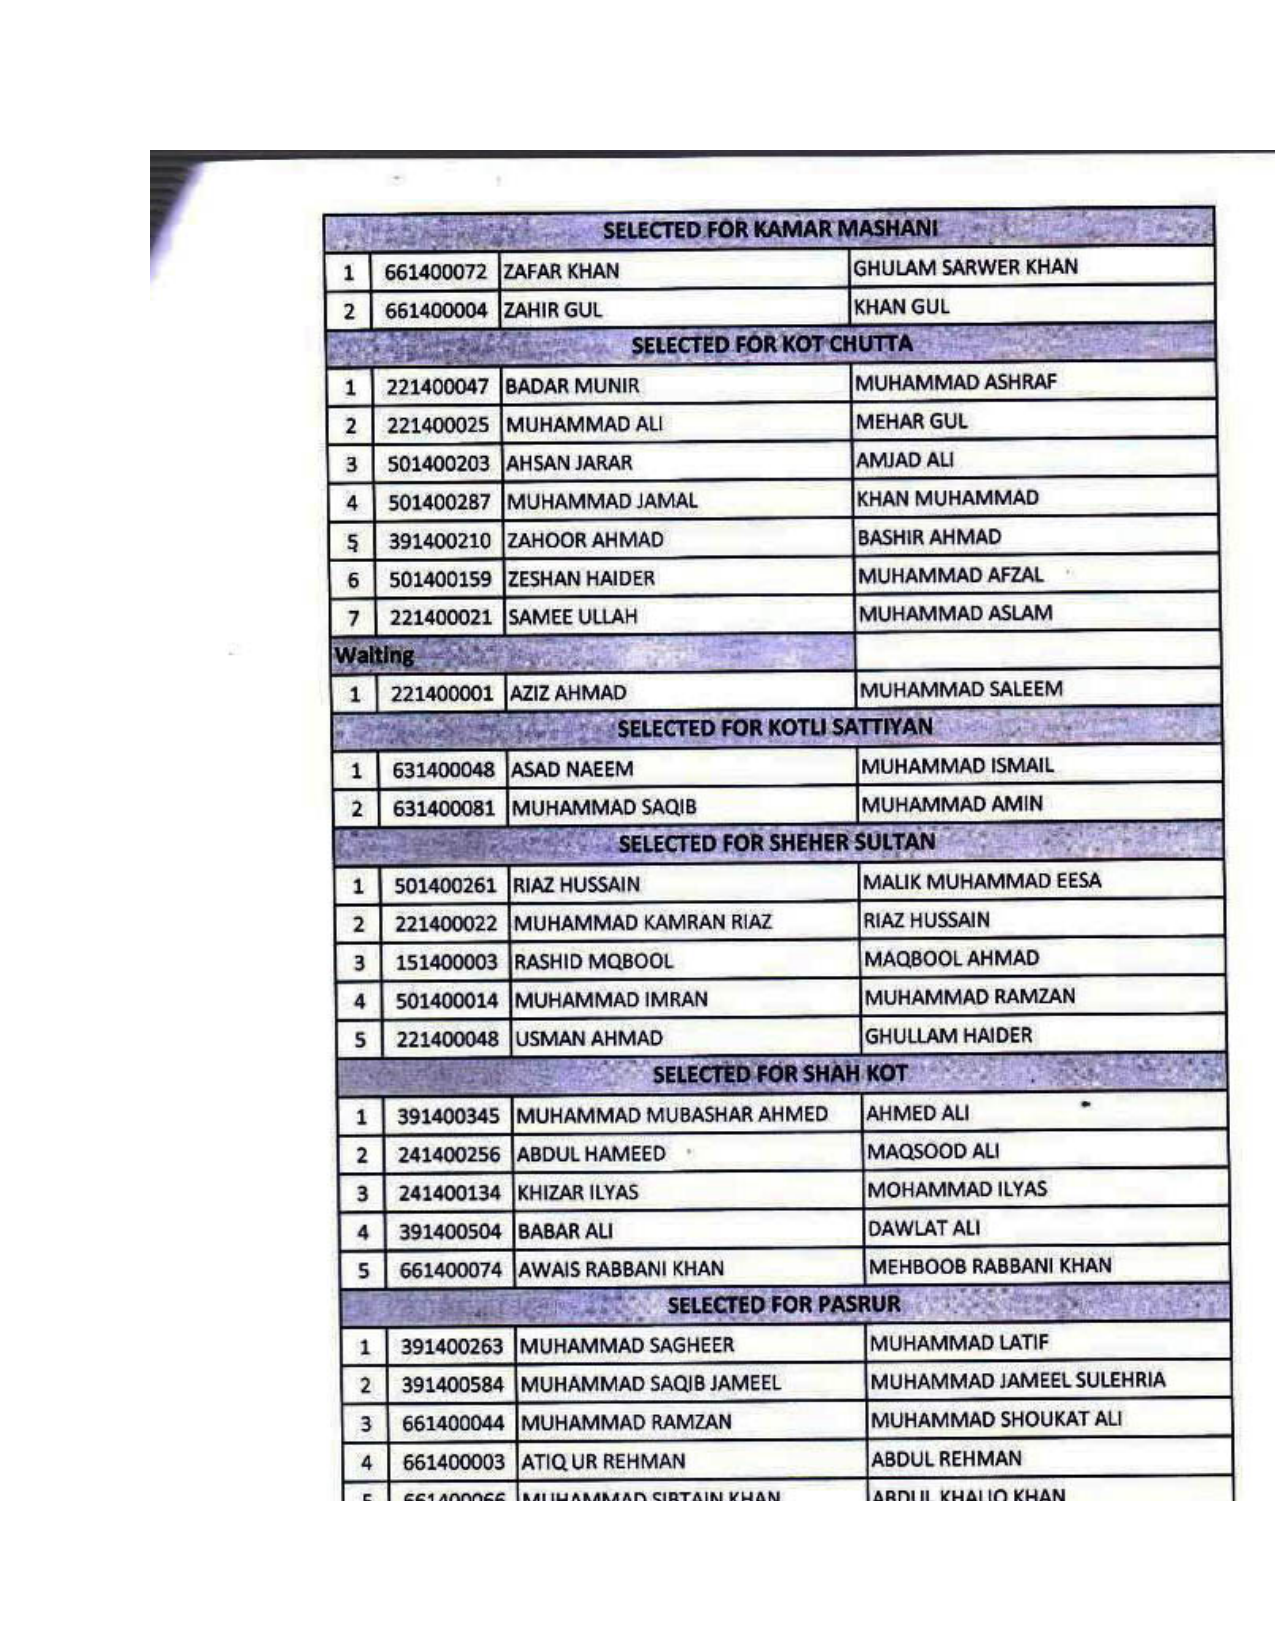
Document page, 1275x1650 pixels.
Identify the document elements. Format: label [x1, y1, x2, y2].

picture [150, 150, 1275, 1501]
